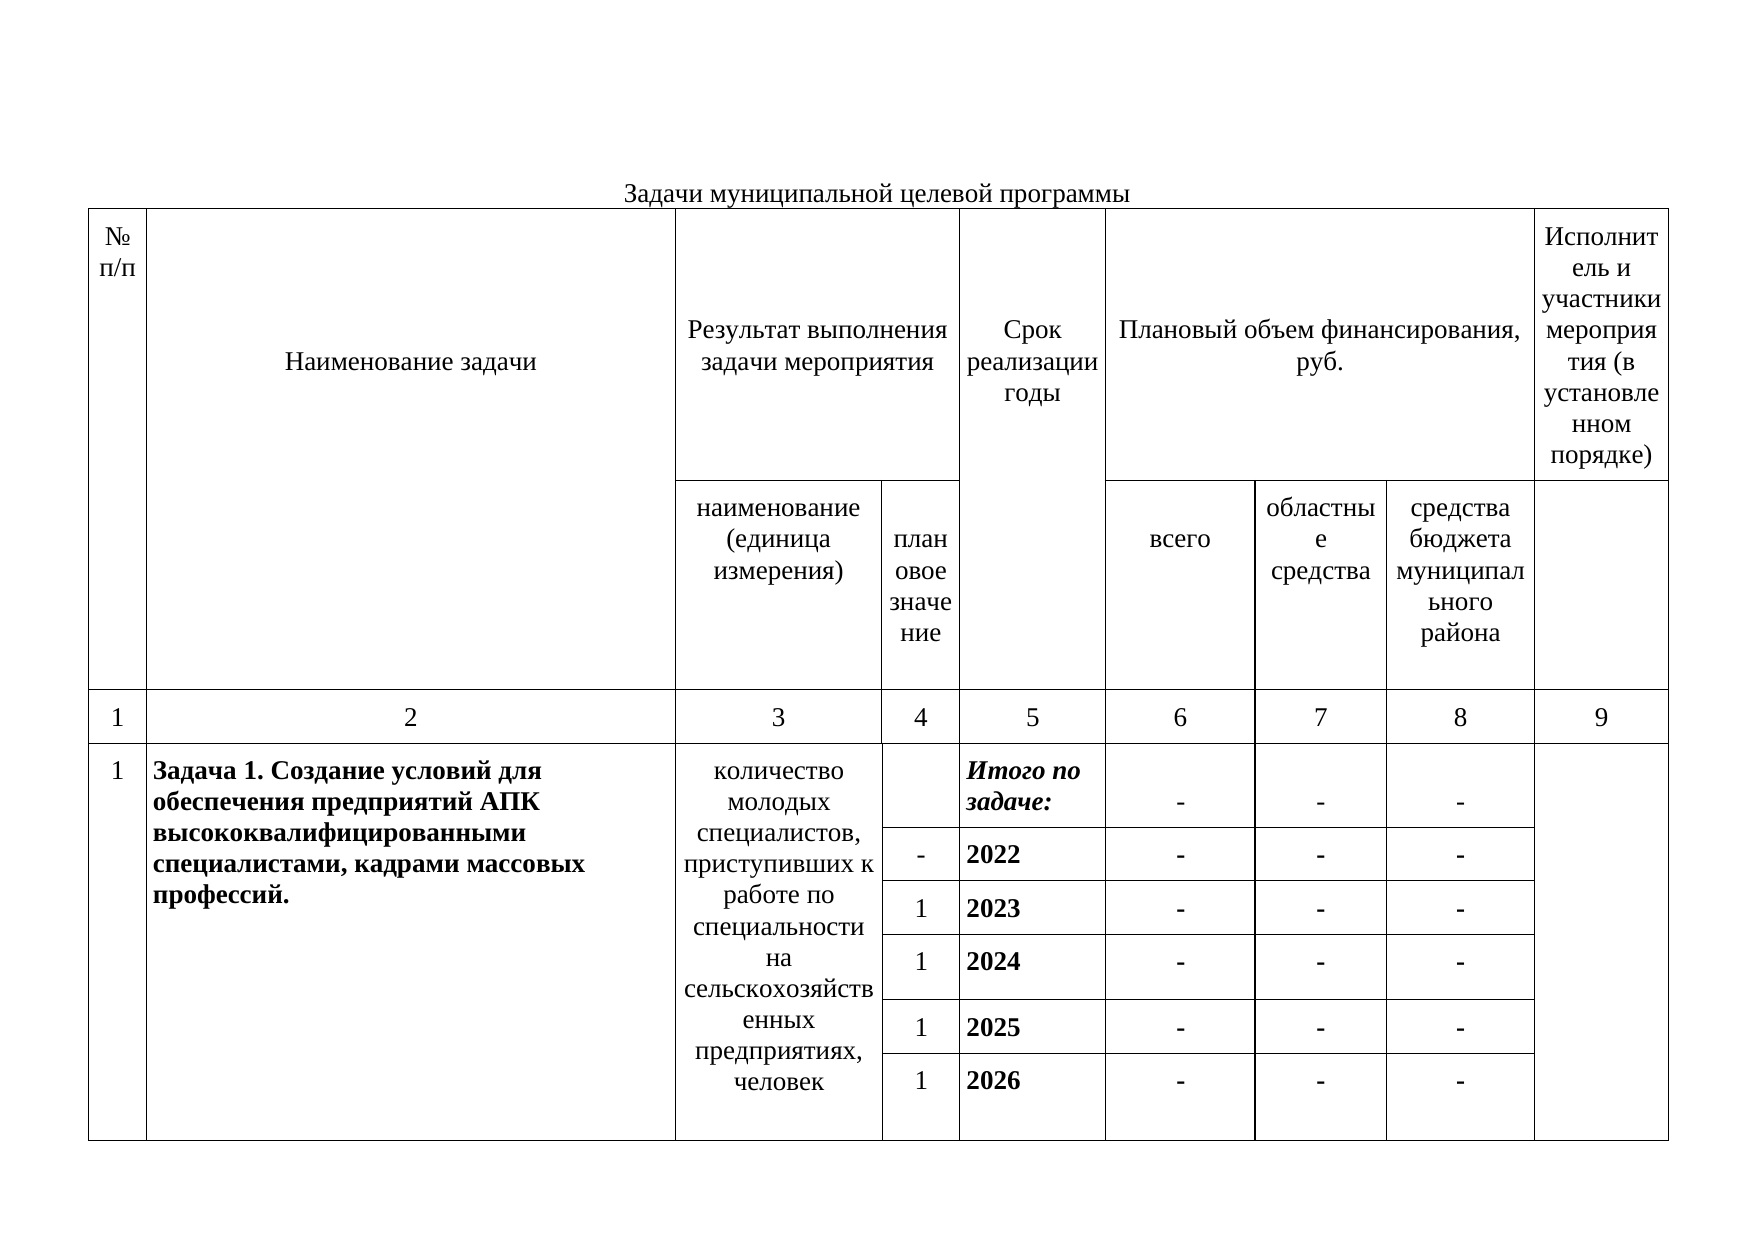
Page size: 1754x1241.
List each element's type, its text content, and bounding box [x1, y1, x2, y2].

table_cell 2023 [960, 881, 1105, 934]
table_cell 1 [883, 935, 959, 999]
table_cell - [1106, 1054, 1254, 1140]
table_cell количество молодых специалистов, приступивших к работе по специальности на сельскохозяйственных предприятиях, человек [676, 744, 882, 1140]
table_cell - [1256, 828, 1386, 880]
table_cell - [1256, 744, 1386, 827]
table_cell - [1387, 881, 1534, 934]
table_cell - [1106, 744, 1254, 827]
table_cell - [1387, 828, 1534, 880]
table_cell [1535, 481, 1668, 689]
table_cell - [883, 828, 959, 880]
table_header № п/п [89, 209, 146, 689]
table_cell 2 [147, 690, 675, 742]
table_cell [883, 744, 959, 827]
text Задачи муниципальной целевой программы [118, 177, 1636, 208]
table_cell - [1256, 881, 1386, 934]
table_cell наименование (единица измерения) [676, 481, 881, 689]
table_cell - [1106, 1000, 1254, 1053]
table_cell - [1256, 935, 1386, 999]
table_header Исполнитель и участники мероприятия (в установленном порядке) [1535, 209, 1668, 480]
table_cell - [1387, 744, 1534, 827]
table_cell [1535, 744, 1668, 1140]
table_cell 2026 [960, 1054, 1105, 1140]
table_cell 4 [882, 690, 959, 742]
table_header Плановый объем финансирования, руб. [1106, 209, 1534, 480]
table_cell 1 [883, 1054, 959, 1140]
table_cell - [1106, 828, 1254, 880]
table_cell 7 [1256, 690, 1386, 742]
table_cell 1 [89, 690, 146, 742]
table_cell - [1106, 935, 1254, 999]
table_header Срок реализации годы [960, 209, 1105, 689]
table_cell - [1387, 935, 1534, 999]
table_cell 5 [960, 690, 1105, 742]
table_cell - [1106, 881, 1254, 934]
table_cell Итого по задаче: [960, 744, 1105, 827]
table_cell областные средства [1256, 481, 1386, 689]
table_cell Задача 1. Создание условий для обеспечения предприятий АПК высококвалифицированными специалистами, кадрами массовых профессий. [147, 744, 675, 1140]
table_cell - [1387, 1000, 1534, 1053]
table_header Результат выполнения задачи мероприятия [676, 209, 959, 480]
table_cell 1 [89, 744, 146, 1140]
table_cell 2024 [960, 935, 1105, 999]
table_cell 6 [1106, 690, 1254, 742]
table_cell 9 [1535, 690, 1668, 742]
table_cell всего [1106, 481, 1254, 689]
table_cell средства бюджета муниципального района [1387, 481, 1534, 689]
table_cell - [1387, 1054, 1534, 1140]
table_cell 8 [1387, 690, 1534, 742]
table_cell 1 [883, 1000, 959, 1053]
table_cell 3 [676, 690, 881, 742]
table_cell плановое значение [882, 481, 959, 689]
table_cell - [1256, 1054, 1386, 1140]
table_cell 2022 [960, 828, 1105, 880]
table_cell 2025 [960, 1000, 1105, 1053]
table_cell 1 [883, 881, 959, 934]
table_cell - [1256, 1000, 1386, 1053]
table_header Наименование задачи [147, 209, 675, 689]
